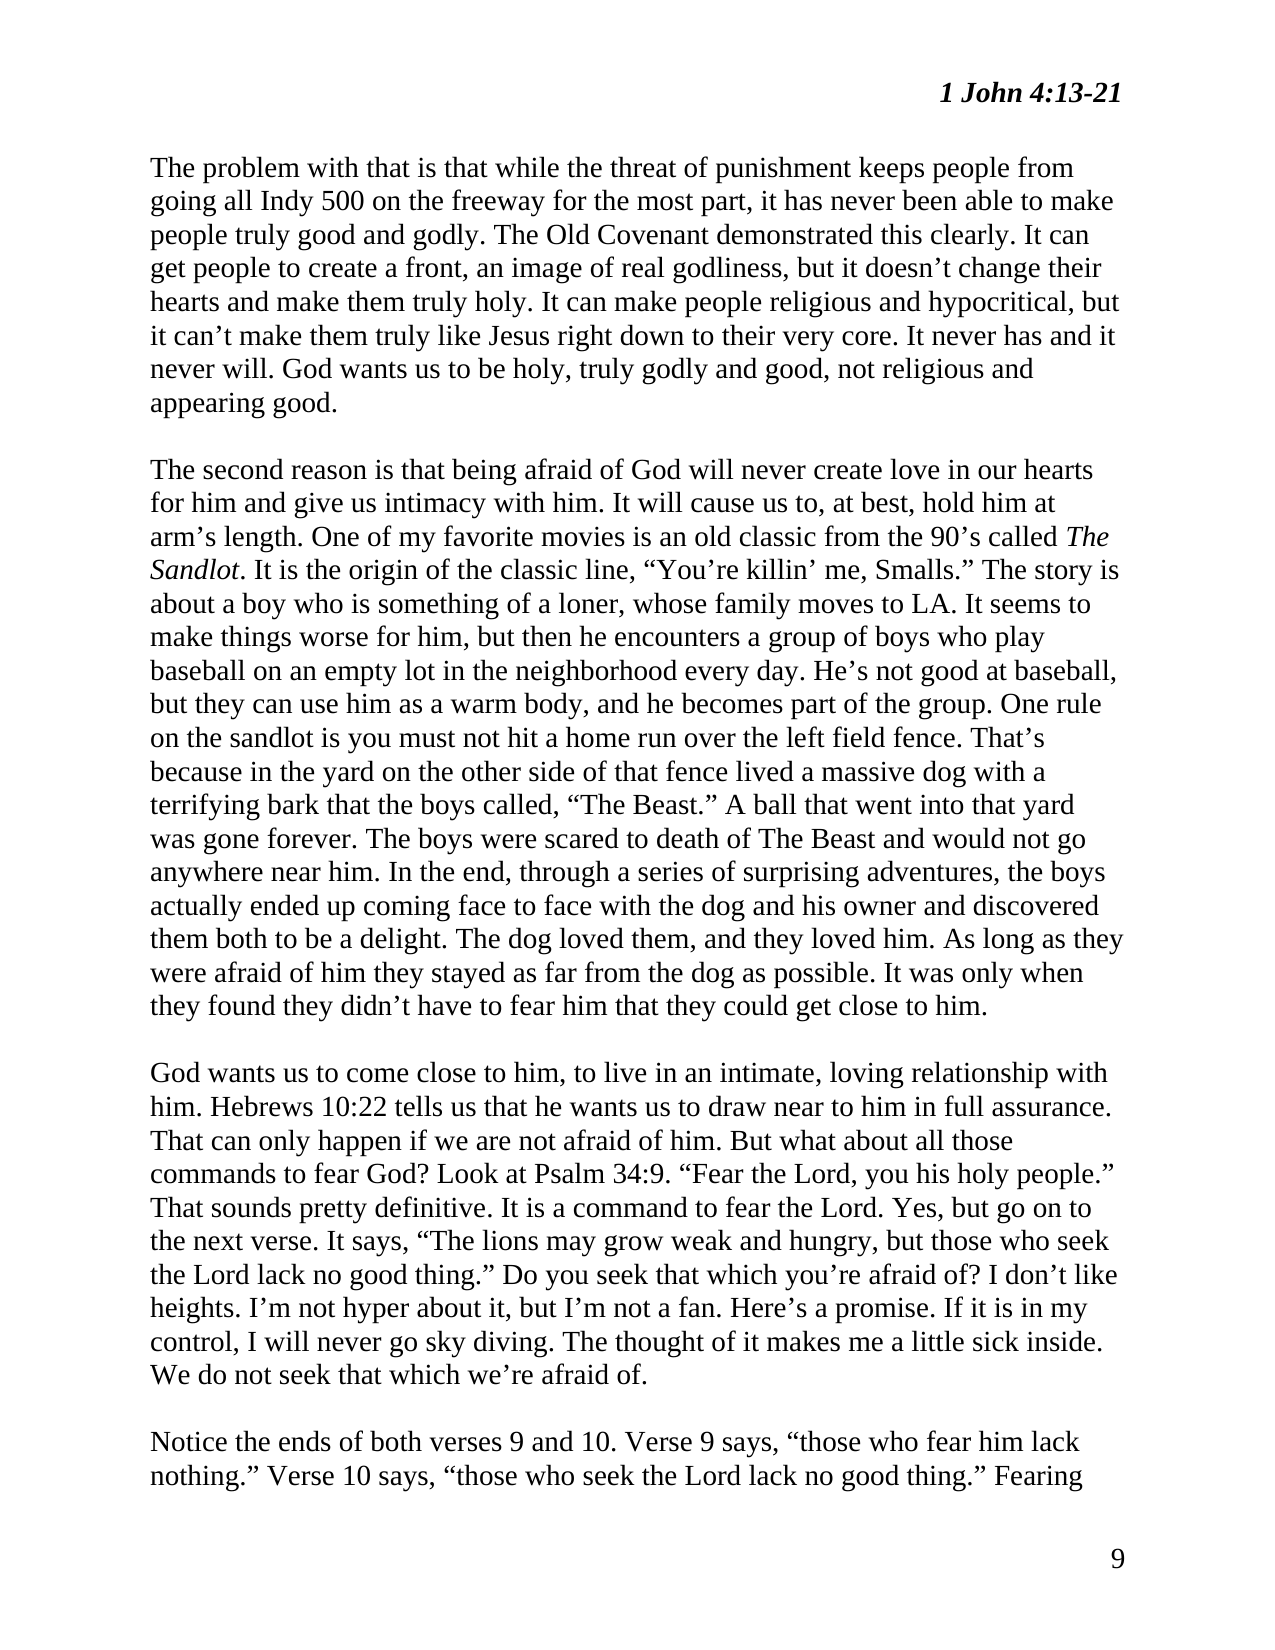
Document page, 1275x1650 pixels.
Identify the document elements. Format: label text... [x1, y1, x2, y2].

text The problem with that is that while the threat of punishment keeps people from going all Indy 500 on the freeway for the most part, it has never been able to make people truly good and godly. The Old Covenant demonstrated this clearly. It can get people to create a front, an image of real godliness, but it doesn’t change their hearts and make them truly holy. It can make people religious and hypocritical, but it can’t make them truly like Jesus right down to their very core. It never has and it never will. God wants us to be holy, truly godly and good, not religious and appearing good. [150, 150, 1125, 418]
text God wants us to come close to him, to live in an intimate, loving relationship with him. Hebrews 10:22 tells us that he wants us to draw near to him in full assurance. That can only happen if we are not afraid of him. But what about all those commands to fear God? Look at Psalm 34:9. “Fear the Lord, you his holy people.” That sounds pretty definitive. It is a command to fear the Lord. Yes, but go on to the next verse. It says, “The lions may grow weak and hungry, but those who seek the Lord lack no good thing.” Do you seek that which you’re afraid of? I don’t like heights. I’m not hyper about it, but I’m not a fan. Here’s a promise. If it is in my control, I will never go sky diving. The thought of it makes me a little sick inside. We do not seek that which we’re afraid of. [150, 1056, 1125, 1391]
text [150, 1424, 1125, 1492]
text The second reason is that being afraid of God will never create love in our hearts for him and give us intimacy with him. It will cause us to, at best, hold him at arm’s length. One of my favorite movies is an old classic from the 90’s called The Sandlot. It is the origin of the classic line, “You’re killin’ me, Smalls.” The story is about a boy who is something of a loner, whose family moves to LA. It seems to make things worse for him, but then he encounters a group of boys who play baseball on an empty lot in the neighborhood every day. He’s not good at baseball, but they can use him as a warm body, and he becomes part of the group. One rule on the sandlot is you must not hit a home run over the left field fence. That’s because in the yard on the other side of that fence lived a massive dog with a terrifying bark that the boys called, “The Beast.” A ball that went into that yard was gone forever. The boys were scared to death of The Beast and would not go anywhere near him. In the end, through a series of surprising adventures, the boys actually ended up coming face to face with the dog and his owner and discovered them both to be a delight. The dog loved them, and they loved him. As long as they were afraid of him they stayed as far from the dog as possible. It was only when they found they didn’t have to fear him that they could get close to him. [150, 452, 1125, 1022]
